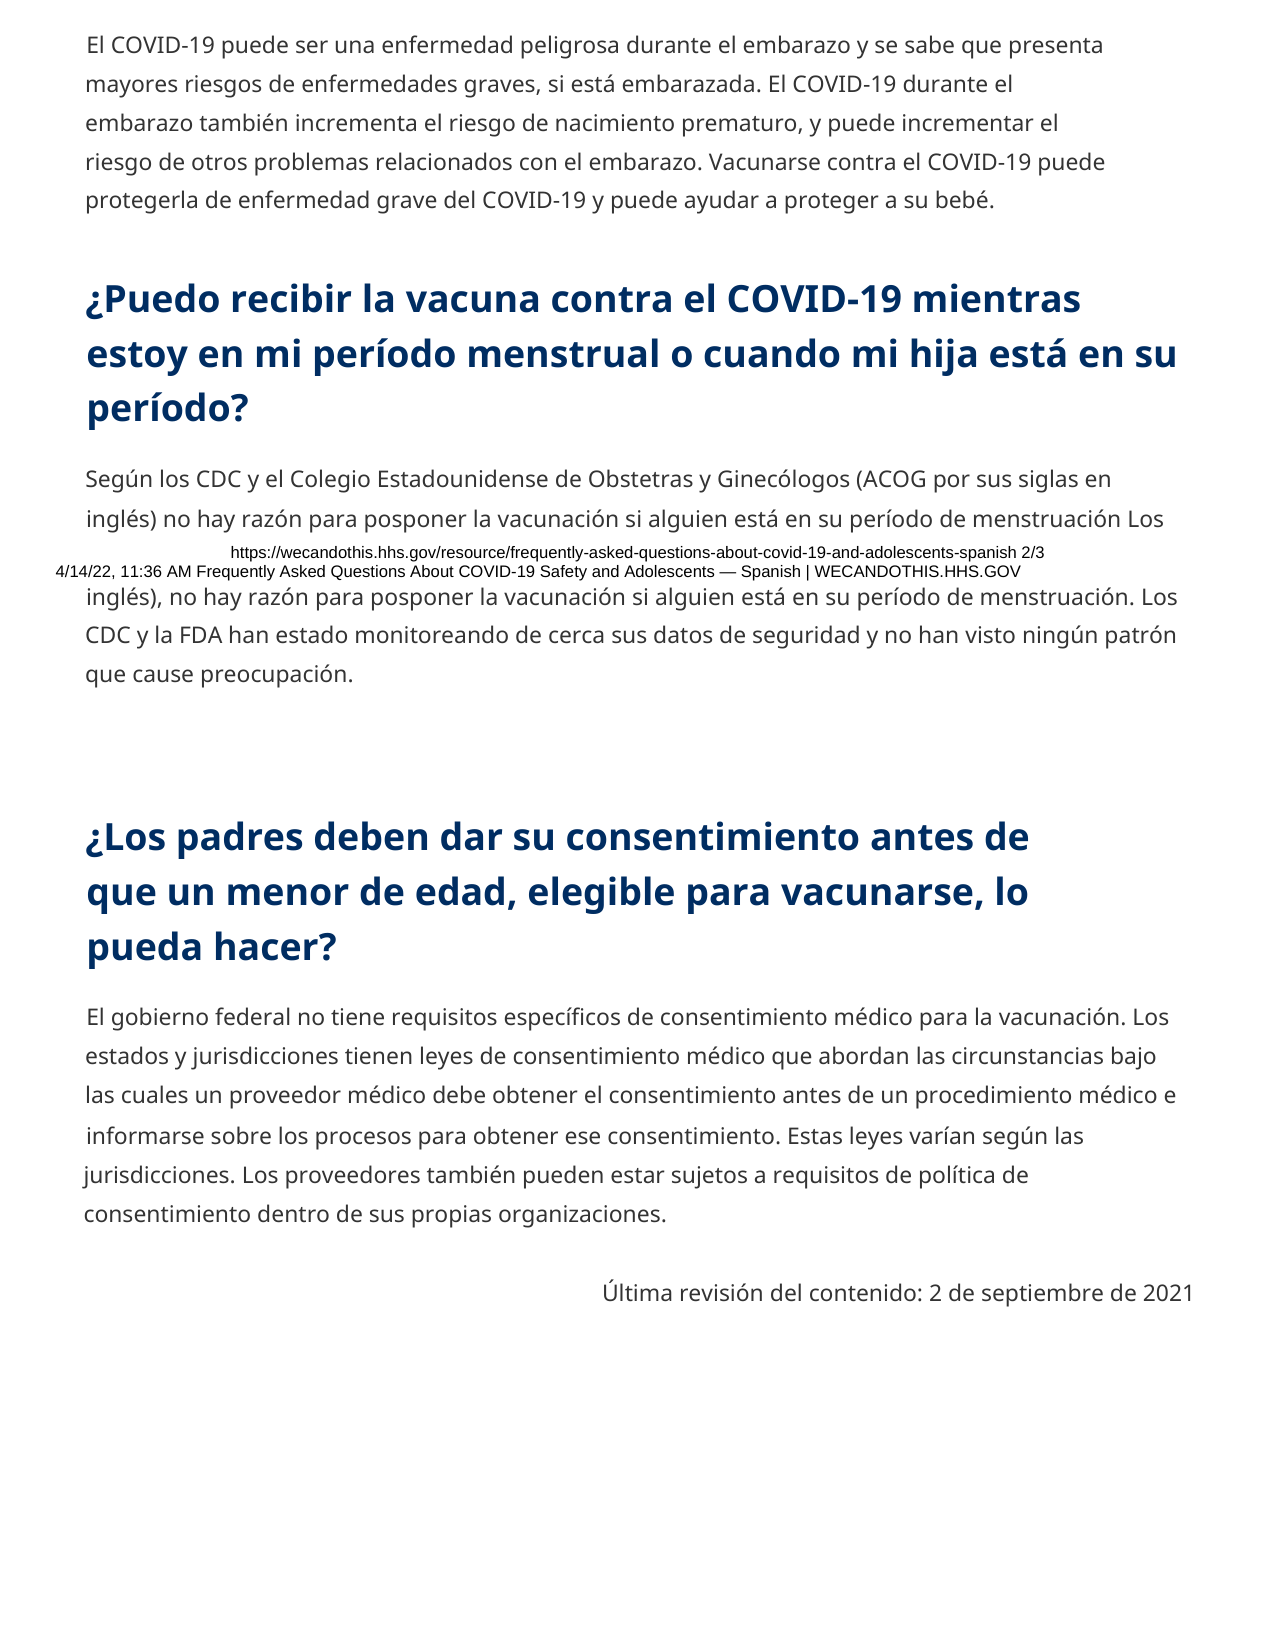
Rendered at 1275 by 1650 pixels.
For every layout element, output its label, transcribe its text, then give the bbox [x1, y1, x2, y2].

text 4/14/22, 11:36 AM Frequently Asked Questions About COVID-19 Safety and Adolescents — Spanish | WECANDOTHIS.HHS.GOV [55, 562, 1220, 581]
text inglés), no hay razón para posponer la vacunación si alguien está en su período de menstruación. Los CDC y la FDA han estado monitoreando de cerca sus datos de seguridad y no han visto ningún patrón que cause preocupación. [85, 581, 1178, 689]
text informarse sobre los procesos para obtener ese consentimiento. Estas leyes varían según las jurisdicciones. Los proveedores también pueden estar sujetos a requisitos de política de consentimiento dentro de sus propias organizaciones. [83, 1120, 1091, 1229]
text ¿Puedo recibir la vacuna contra el COVID-19 mientras estoy en mi período menstrual o cuando mi hija está en su período? [85, 272, 1190, 433]
text El COVID-19 puede ser una enfermedad peligrosa durante el embarazo y se sabe que presenta mayores riesgos de enfermedades graves, si está embarazada. El COVID-19 durante el embarazo también incrementa el riesgo de nacimiento prematuro, y puede incrementar el riesgo de otros problemas relacionados con el embarazo. Vacunarse contra el COVID-19 puede protegerla de enfermedad grave del COVID-19 y puede ayudar a proteger a su bebé. [85, 29, 1127, 215]
text Última revisión del contenido: 2 de septiembre de 2021 [55, 1277, 1195, 1308]
text Según los CDC y el Colegio Estadounidense de Obstetras y Ginecólogos (ACOG por sus siglas en inglés) no hay razón para posponer la vacunación si alguien está en su período de menstruación Los [85, 463, 1170, 534]
text ¿Los padres deben dar su consentimiento antes de que un menor de edad, elegible para vacunarse, lo pueda hacer? [85, 811, 1108, 971]
text El gobierno federal no tiene requisitos específicos de consentimiento médico para la vacunación. Los estados y jurisdicciones tienen leyes de consentimiento médico que abordan las circunstancias bajo las cuales un proveedor médico debe obtener el consentimiento antes de un procedimiento médico e [85, 1001, 1180, 1110]
text https://wecandothis.hhs.gov/resource/frequently-asked-questions-about-covid-19-and-adolescents-spanish 2/3 [55, 542, 1220, 562]
